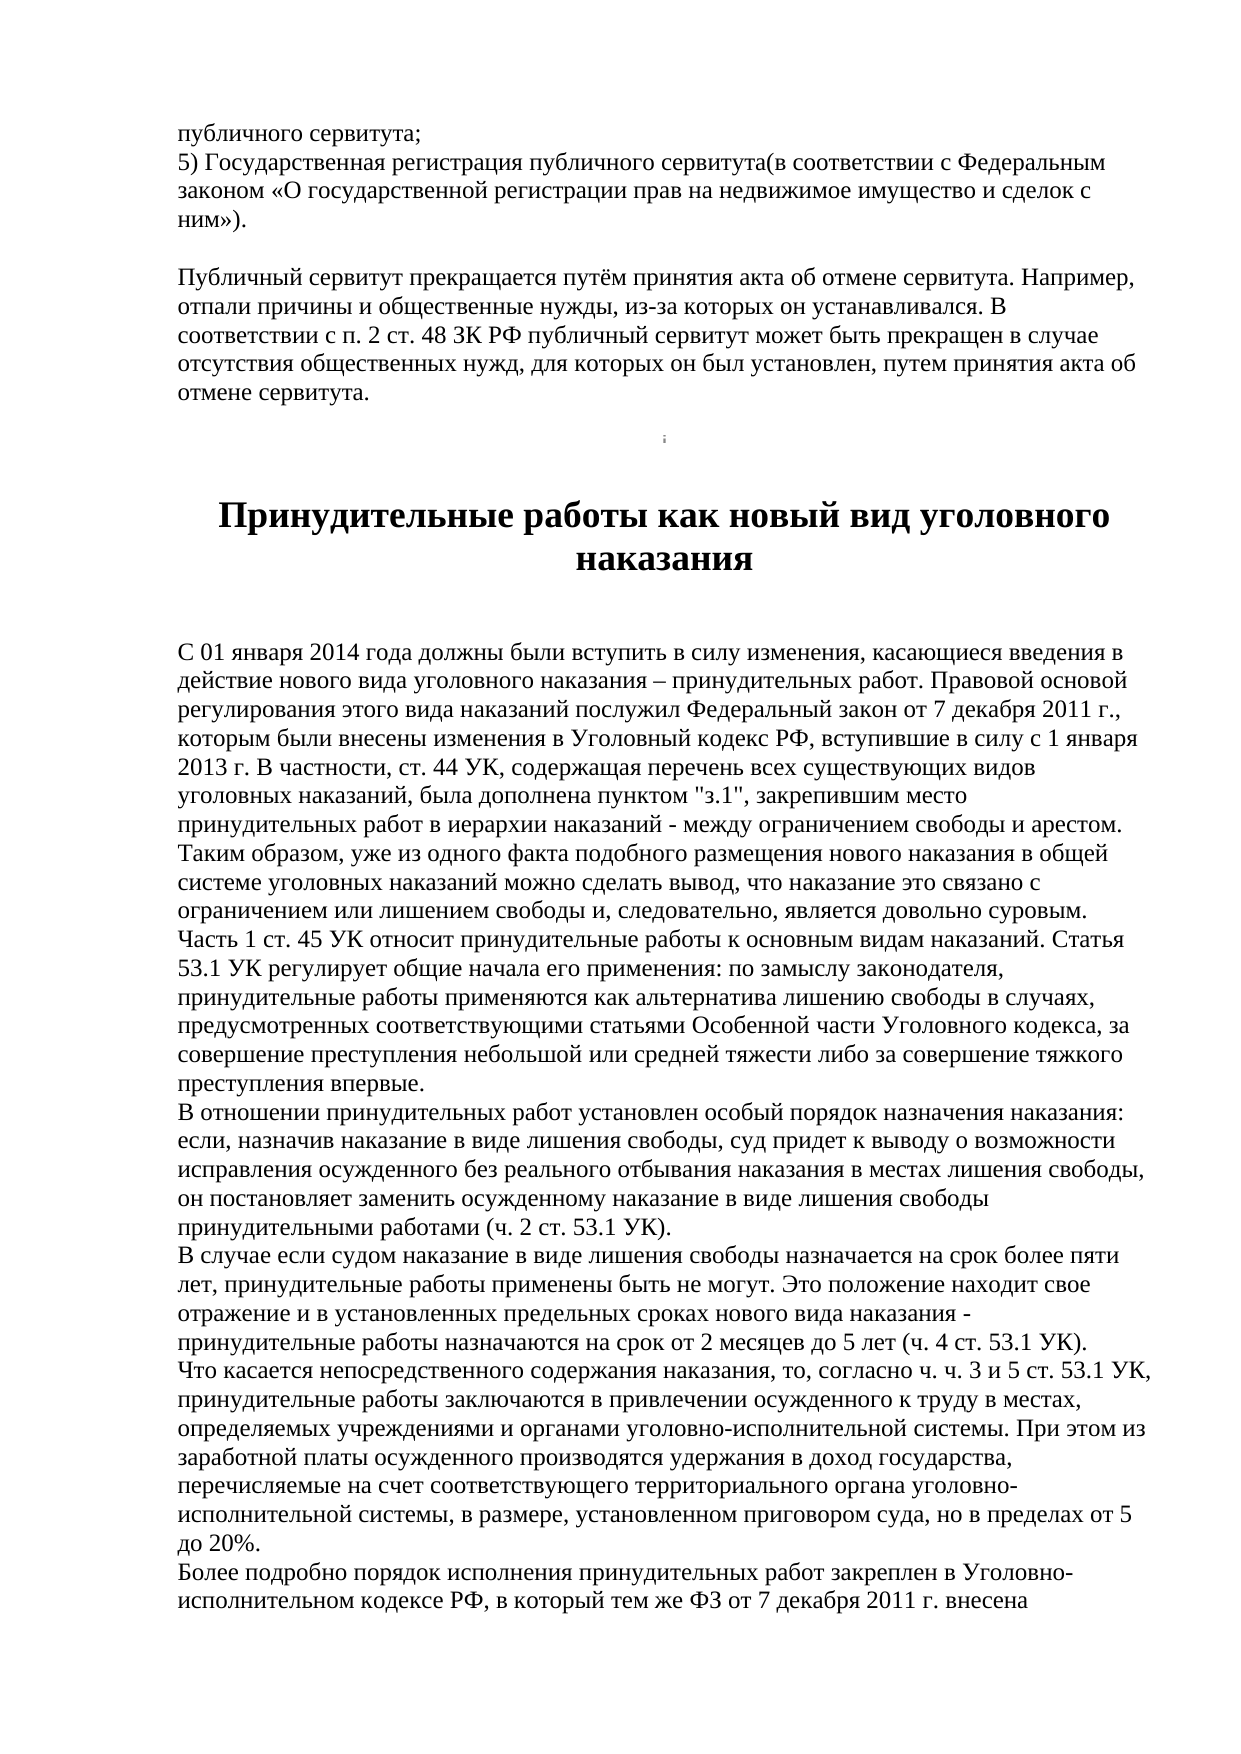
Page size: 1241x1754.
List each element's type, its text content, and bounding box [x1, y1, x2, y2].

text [177, 118, 1152, 233]
text Принудительные работы как новый вид уголовного наказания [177, 492, 1152, 579]
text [177, 608, 1152, 1614]
text Публичный сервитут прекращается путём принятия акта об отмене сервитута. Например, отпали причины и общественные нужды, из-за которых он устанавливался. В соответствии с п. 2 ст. 48 ЗК РФ публичный сервитут может быть прекращен в случае отсутствия общественных нужд, для которых он был установлен, путем принятия акта об отмене сервитута. [177, 262, 1152, 406]
